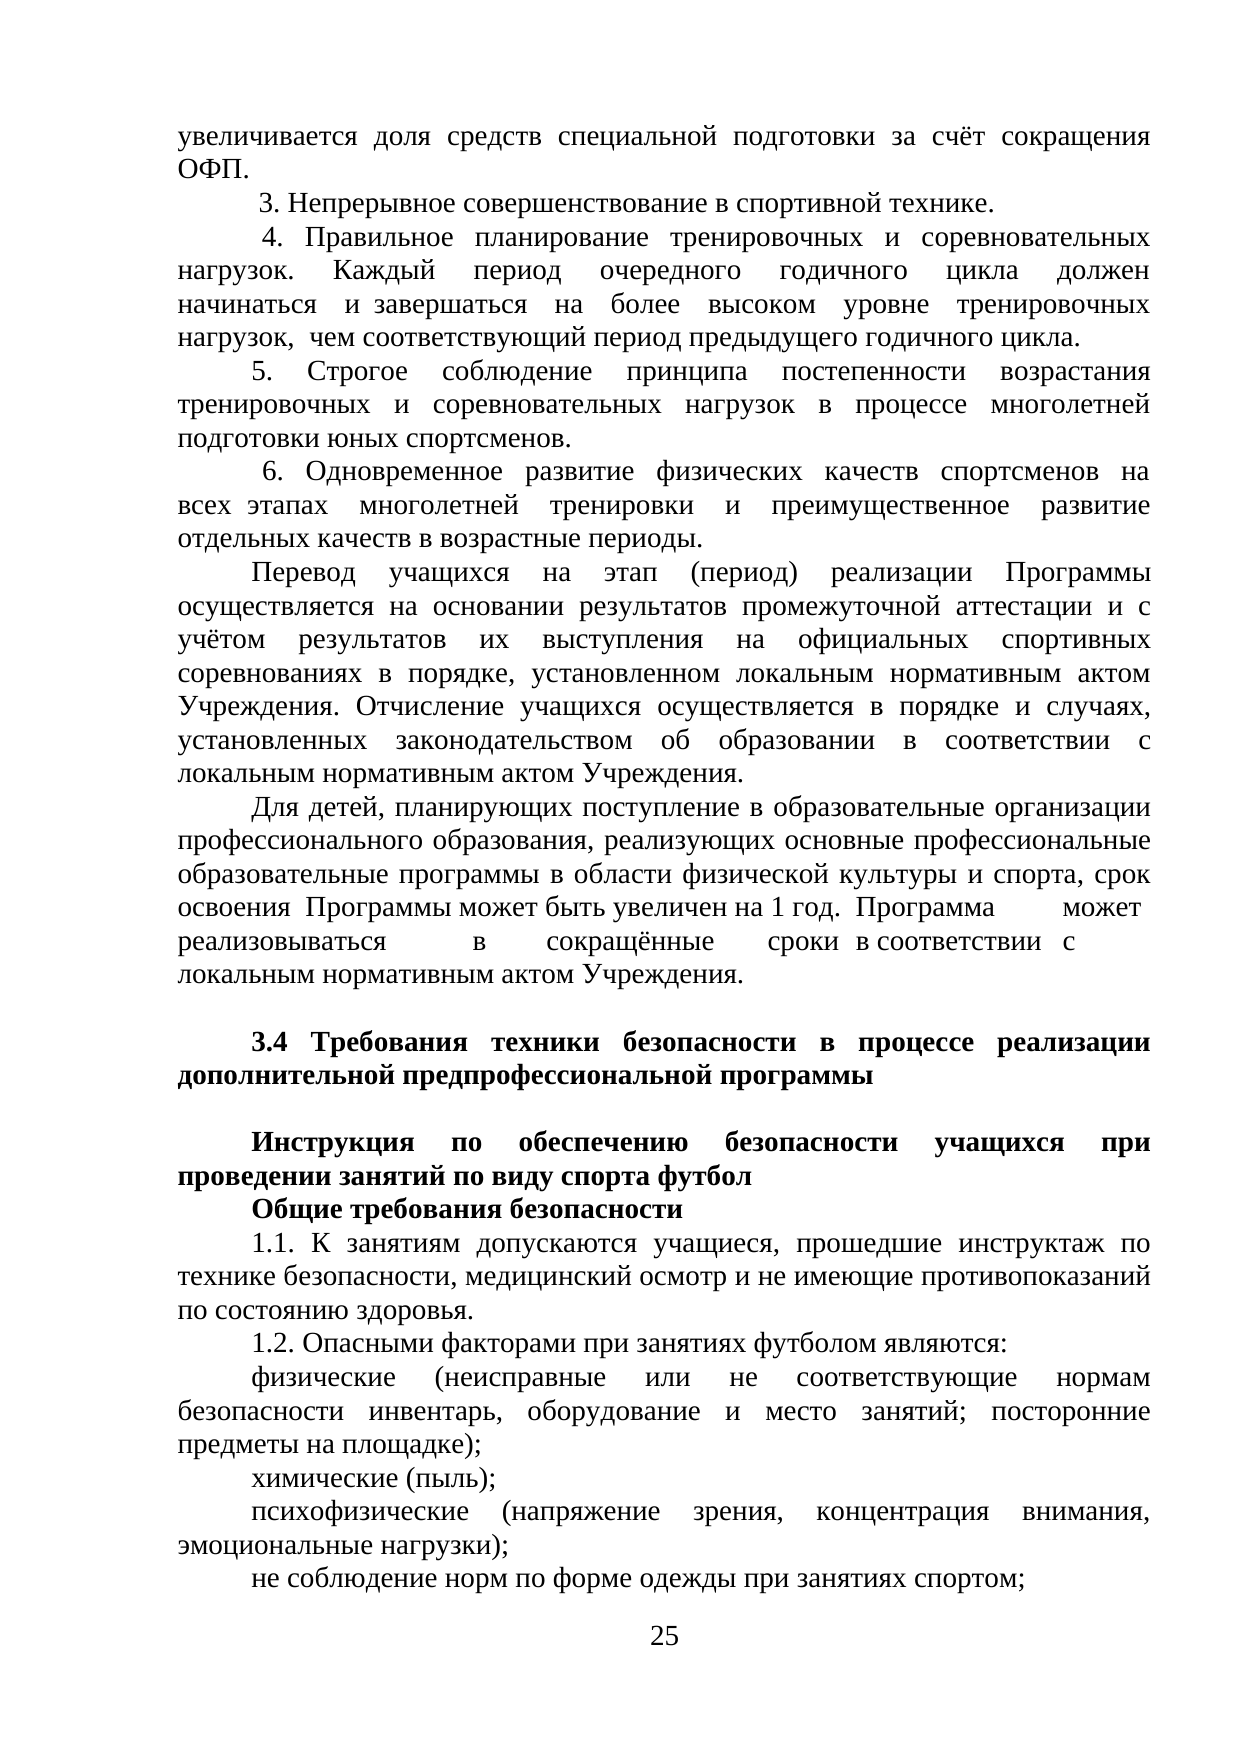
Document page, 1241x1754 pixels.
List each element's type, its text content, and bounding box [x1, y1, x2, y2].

text химические (пыль); [177, 1460, 1152, 1493]
text 1.2. Опасными факторами при занятиях футболом являются: [177, 1326, 1152, 1359]
text 3.4 Требования техники безопасности в процессе реализации дополнительной предпрофессиональной программы [177, 1024, 1152, 1091]
text 1.1. К занятиям допускаются учащиеся, прошедшие инструктаж по технике безопасности, медицинский осмотр и не имеющие противопоказаний по состоянию здоровья. [177, 1225, 1152, 1326]
text 4. Правильное планирование тренировочных и соревновательных нагрузок. Каждый период очередного годичного цикла должен начинаться и завершаться на более высоком уровне тренировочных нагрузок, чем соответствующий период предыдущего годичного цикла. [177, 219, 1152, 353]
text Для детей, планирующих поступление в образовательные организации профессионального образования, реализующих основные профессиональные образовательные программы в области физической культуры и спорта, срок освоения Программы может быть увеличен на 1 год. Программа может реализовываться в сокращённые сроки в соответствии с локальным нормативным актом Учреждения. [177, 789, 1152, 990]
text 3. Непрерывное совершенствование в спортивной технике. [177, 185, 1152, 219]
text психофизические (напряжение зрения, концентрация внимания, эмоциональные нагрузки); [177, 1493, 1152, 1560]
text не соблюдение норм по форме одежды при занятиях спортом; [177, 1560, 1152, 1594]
text Инструкция по обеспечению безопасности учащихся при проведении занятий по виду спорта футбол [177, 1124, 1152, 1191]
text Перевод учащихся на этап (период) реализации Программы осуществляется на основании результатов промежуточной аттестации и с учётом результатов их выступления на официальных спортивных соревнованиях в порядке, установленном локальным нормативным актом Учреждения. Отчисление учащихся осуществляется в порядке и случаях, установленных законодательством об образовании в соответствии с локальным нормативным актом Учреждения. [177, 554, 1152, 789]
text 6. Одновременное развитие физических качеств спортсменов на всех этапах многолетней тренировки и преимущественное развитие отдельных качеств в возрастные периоды. [177, 453, 1152, 554]
text Общие требования безопасности [177, 1191, 1152, 1225]
text физические (неисправные или не соответствующие нормам безопасности инвентарь, оборудование и место занятий; посторонние предметы на площадке); [177, 1359, 1152, 1460]
text 5. Строгое соблюдение принципа постепенности возрастания тренировочных и соревновательных нагрузок в процессе многолетней подготовки юных спортсменов. [177, 353, 1152, 453]
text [177, 118, 1152, 185]
